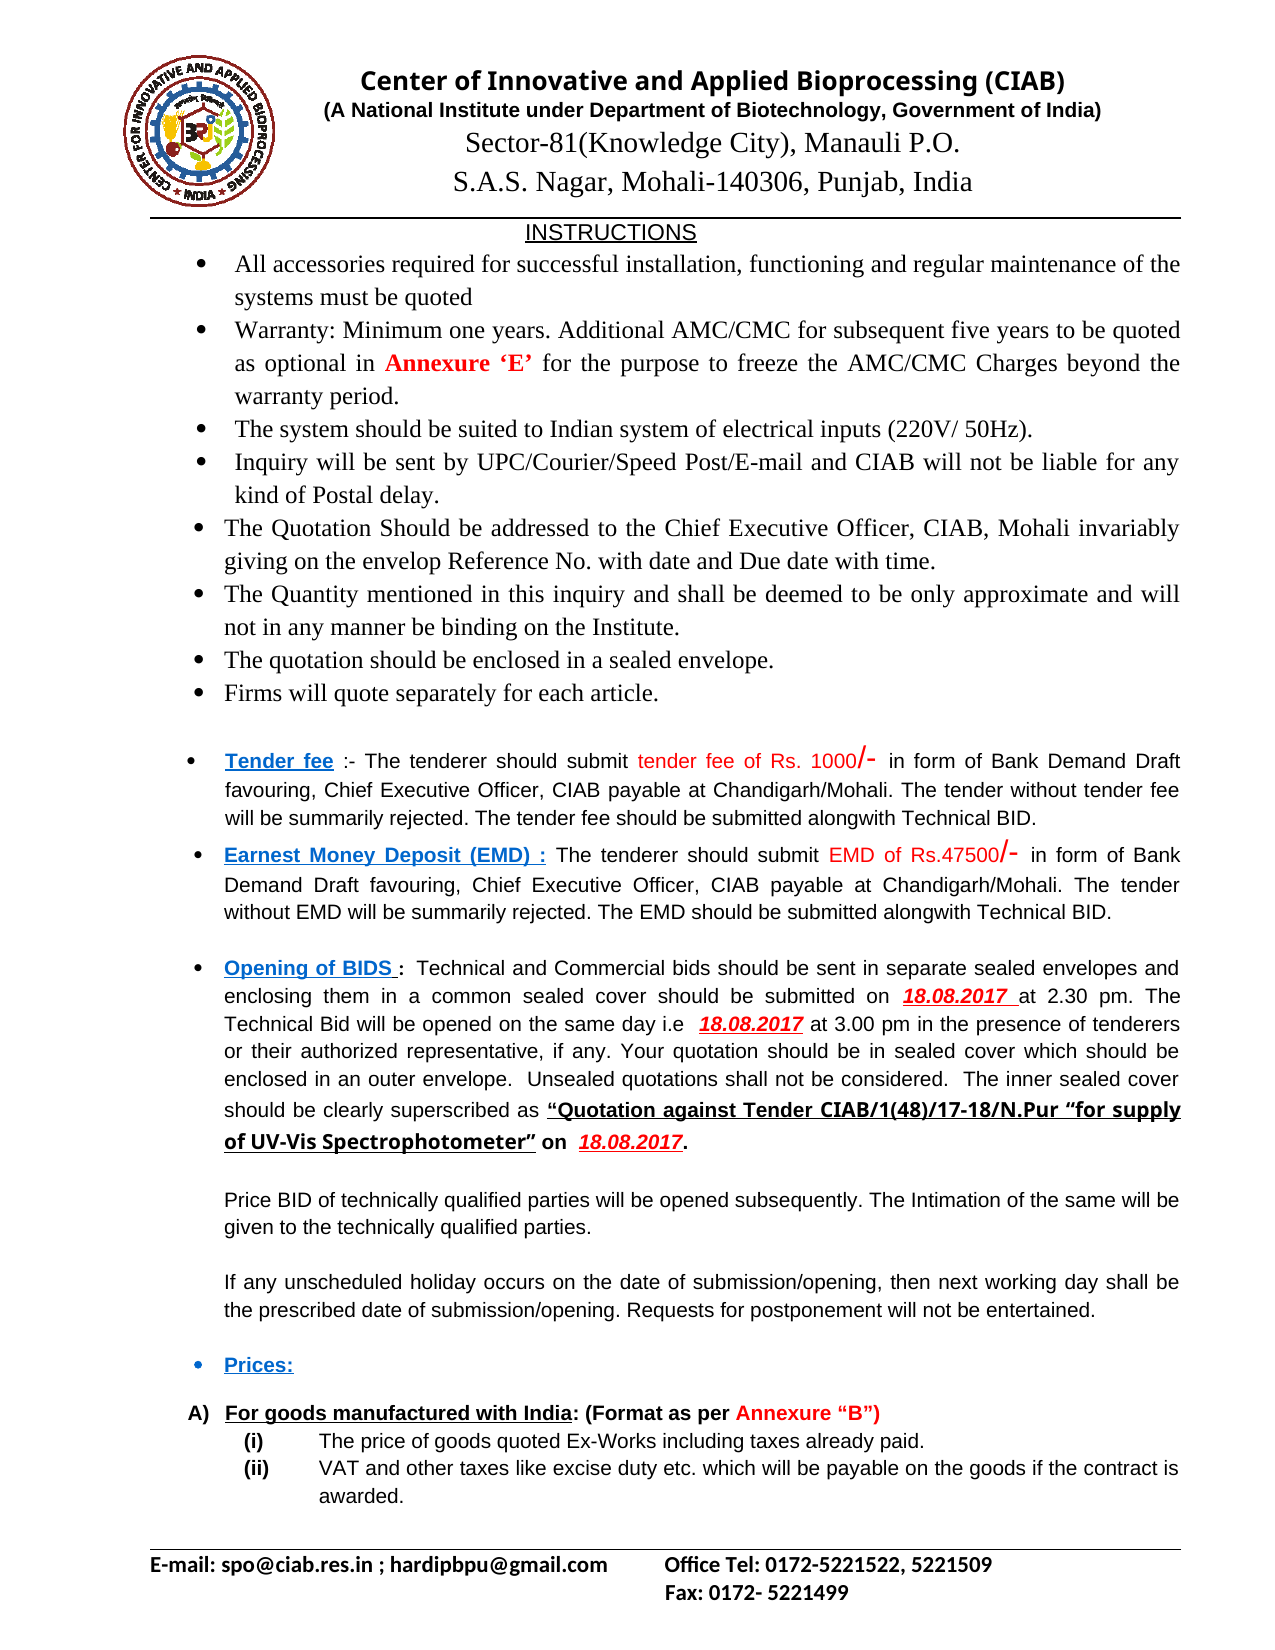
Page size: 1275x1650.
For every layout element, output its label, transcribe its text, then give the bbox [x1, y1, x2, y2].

list Prices: [194, 1352, 1181, 1377]
list Price BID of technically qualified parties will be opened subsequently. The Intimation of the same will be given to the technically qualified parties. [224, 1187, 1181, 1239]
text INSTRUCTIONS [450, 219, 1181, 245]
list VAT and other taxes like excise duty etc. which will be payable on the goods if the contract is awarded. [244, 1456, 1181, 1507]
list Earnest Money Deposit (EMD) : The tenderer should submit EMD of Rs.47500/- in form of Bank Demand Draft favouring, Chief Executive Officer, CIAB payable at Chandigarh/Mohali. The tender without EMD will be summarily rejected. The EMD should be submitted alongwith Technical BID. [194, 833, 1181, 924]
list The system should be suited to Indian system of electrical inputs (220V/ 50Hz). [197, 414, 1181, 443]
list All accessories required for successful installation, functioning and regular maintenance of the systems must be quoted [197, 249, 1181, 311]
list For goods manufactured with India: (Format as per Annexure “B”) [187, 1401, 1181, 1425]
list The quotation should be enclosed in a sealed envelope. [194, 645, 1181, 674]
list Warranty: Minimum one years. Additional AMC/CMC for subsequent five years to be quoted as optional in Annexure ‘E’ for the purpose to freeze the AMC/CMC Charges beyond the warranty period. [197, 315, 1181, 410]
list Opening of BIDS : Technical and Commercial bids should be sent in separate sealed envelopes and enclosing them in a common sealed cover should be submitted on 18.08.2017 at 2.30 pm. The Technical Bid will be opened on the same day i.e 18.08.2017 at 3.00 pm in the presence of tenderers or their authorized representative, if any. Your quotation should be in sealed cover which should be enclosed in an outer envelope. Unsealed quotations shall not be considered. The inner sealed cover should be clearly superscribed as “Quotation against Tender CIAB/1(48)/17-18/N.Pur “for supply of UV-Vis Spectrophotometer” on 18.08.2017. [194, 955, 1181, 1156]
list Inquiry will be sent by UPC/Courier/Speed Post/E-mail and CIAB will not be liable for any kind of Postal delay. [197, 447, 1181, 509]
list The price of goods quoted Ex-Works including taxes already paid. [244, 1428, 1181, 1452]
list The Quantity mentioned in this inquiry and shall be deemed to be only approximate and will not in any manner be binding on the Institute. [194, 579, 1181, 641]
list Tender fee :- The tenderer should submit tender fee of Rs. 1000/- in form of Bank Demand Draft favouring, Chief Executive Officer, CIAB payable at Chandigarh/Mohali. The tender without tender fee will be summarily rejected. The tender fee should be submitted alongwith Technical BID. [187, 739, 1181, 830]
list If any unscheduled holiday occurs on the date of submission/opening, then next working day shall be the prescribed date of submission/opening. Requests for postponement will not be entertained. [224, 1270, 1181, 1321]
picture [121, 54, 276, 207]
list The Quotation Should be addressed to the Chief Executive Officer, CIAB, Mohali invariably giving on the envelop Reference No. with date and Due date with time. [194, 513, 1181, 575]
list Firms will quote separately for each article. [194, 678, 1181, 707]
